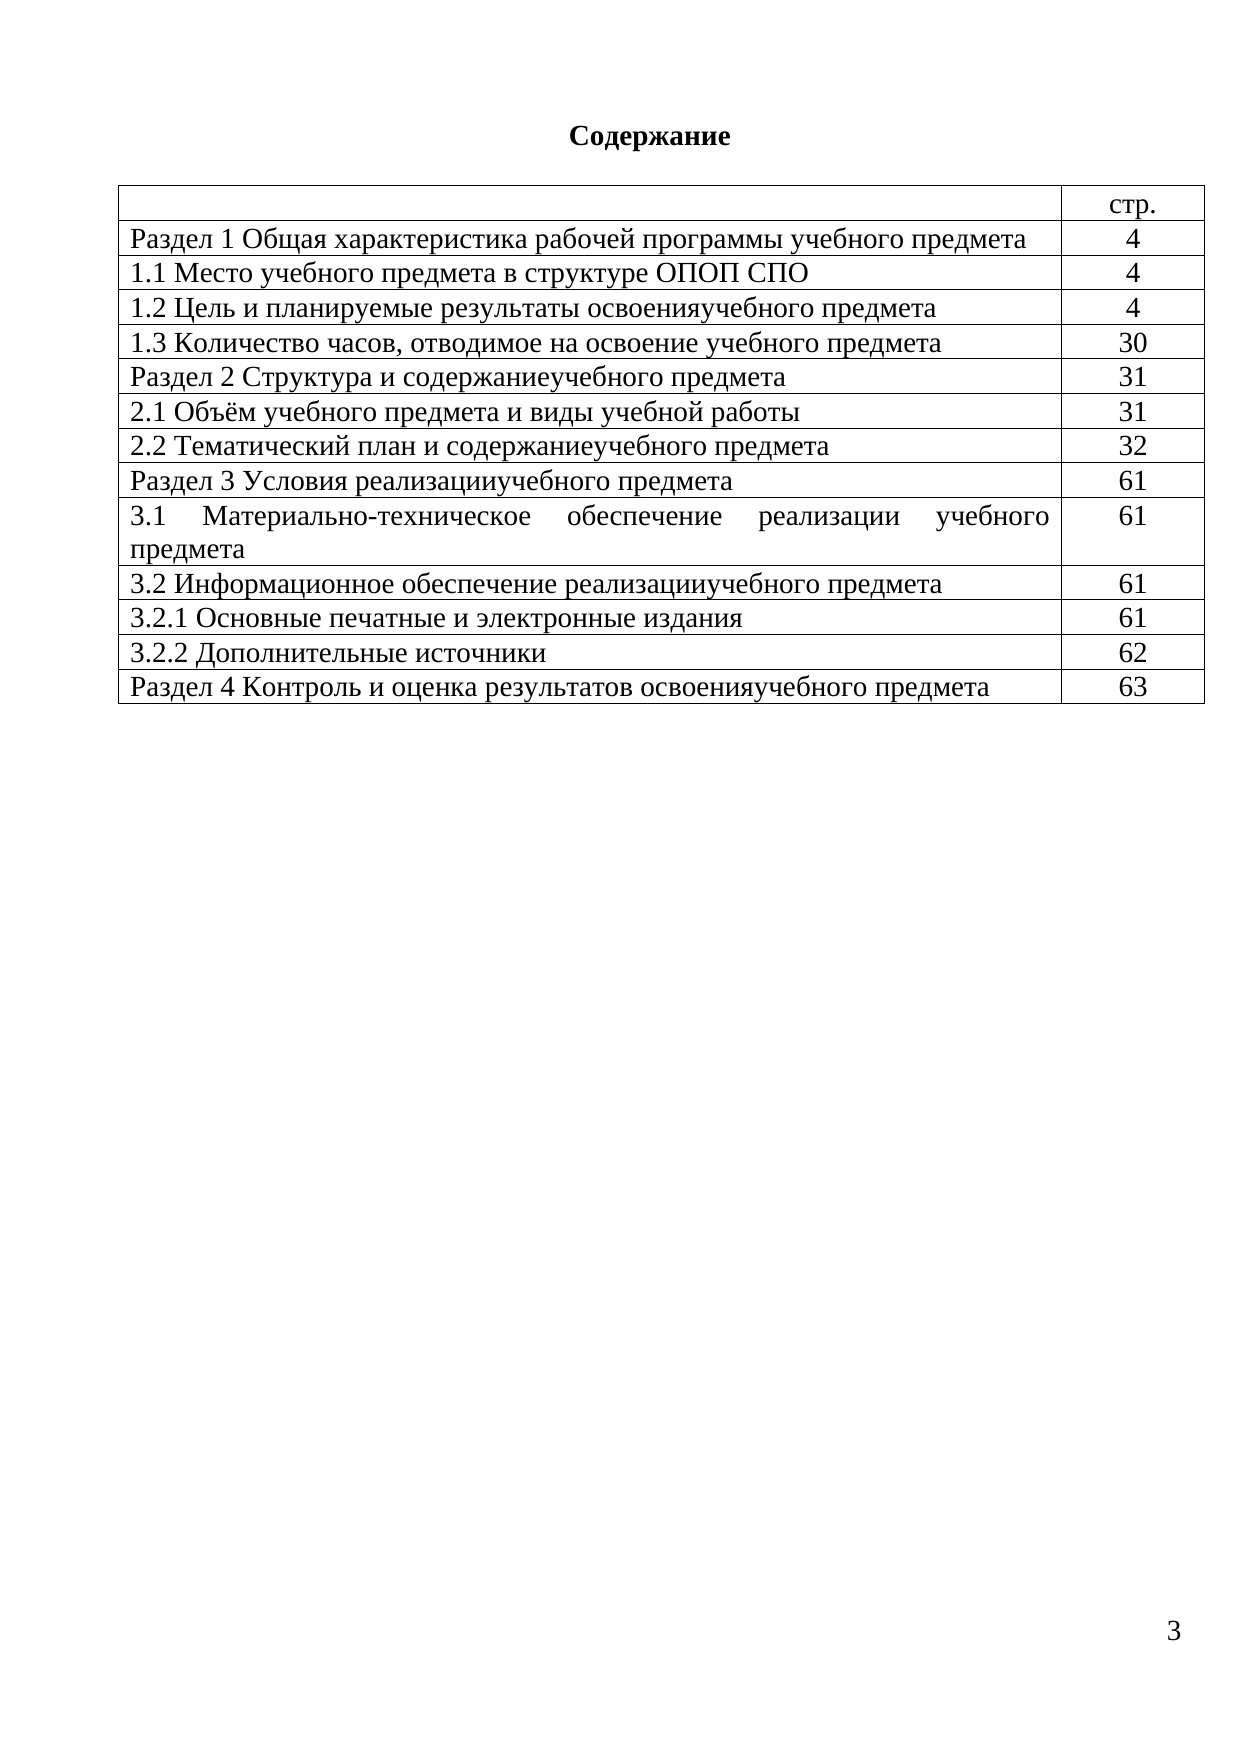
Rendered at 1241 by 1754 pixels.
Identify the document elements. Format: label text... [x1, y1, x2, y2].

table_cell 4 [1062, 290, 1204, 324]
table_cell 30 [1062, 325, 1204, 358]
table_cell 63 [1062, 670, 1204, 703]
table_cell 1.2 Цель и планируемые результаты освоенияучебного предмета [119, 290, 1061, 324]
text Содержание [118, 118, 1181, 152]
table_cell Раздел 3 Условия реализацииучебного предмета [119, 463, 1061, 497]
table_cell 1.1 Место учебного предмета в структуре ОПОП СПО [119, 256, 1061, 289]
table_cell 61 [1062, 566, 1204, 599]
table_header [119, 186, 1061, 220]
table_cell 4 [1062, 256, 1204, 289]
table_cell 62 [1062, 635, 1204, 668]
table_cell 31 [1062, 359, 1204, 393]
table_cell Раздел 2 Структура и содержаниеучебного предмета [119, 359, 1061, 393]
table_header стр. [1062, 186, 1204, 220]
table_cell 31 [1062, 394, 1204, 427]
table_cell Раздел 1 Общая характеристика рабочей программы учебного предмета [119, 221, 1061, 254]
table_cell 61 [1062, 463, 1204, 497]
table_cell 2.2 Тематический план и содержаниеучебного предмета [119, 429, 1061, 462]
table_cell 3.2.2 Дополнительные источники [119, 635, 1061, 668]
table_cell 61 [1062, 498, 1204, 565]
table_cell 3.2.1 Основные печатные и электронные издания [119, 600, 1061, 634]
table_cell Раздел 4 Контроль и оценка результатов освоенияучебного предмета [119, 670, 1061, 703]
table_cell 4 [1062, 221, 1204, 254]
table_cell 1.3 Количество часов, отводимое на освоение учебного предмета [119, 325, 1061, 358]
table_cell 3.2 Информационное обеспечение реализацииучебного предмета [119, 566, 1061, 599]
table_cell 3.1 Материально-техническое обеспечение реализации учебного предмета [119, 498, 1061, 565]
table_cell 32 [1062, 429, 1204, 462]
table_cell 2.1 Объём учебного предмета и виды учебной работы [119, 394, 1061, 427]
table_cell 61 [1062, 600, 1204, 634]
